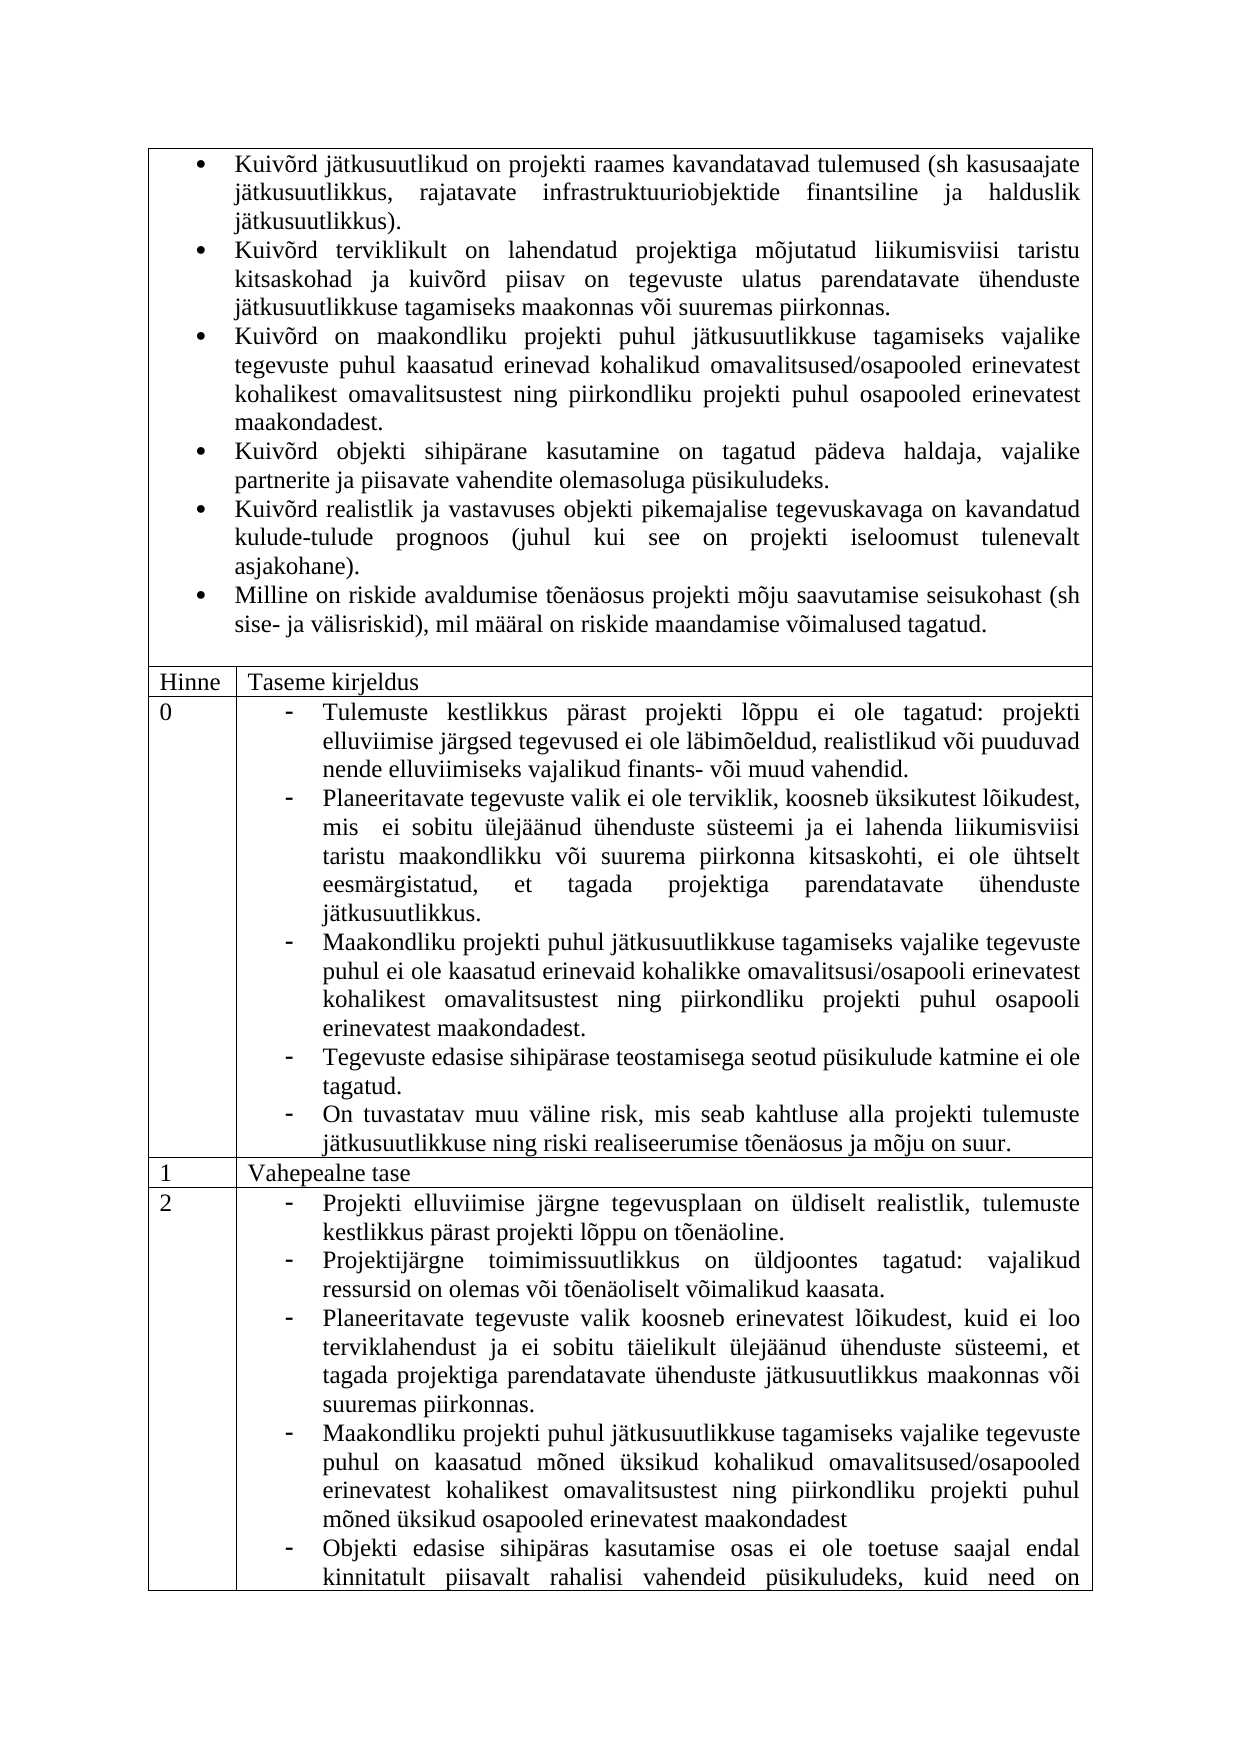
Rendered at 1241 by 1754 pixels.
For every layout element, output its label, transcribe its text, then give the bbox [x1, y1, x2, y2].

table_cell Vahepealne tase [237, 1158, 1092, 1187]
table_cell 1 [149, 1158, 236, 1187]
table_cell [149, 149, 1092, 666]
table_cell Tulemuste kestlikkus pärast projekti lõppu ei ole tagatud: projekti elluviimise järgsed tegevused ei ole läbimõeldud, realistlikud või puuduvad nende elluviimiseks vajalikud finants- või muud vahendid. Planeeritavate tegevuste valik ei ole terviklik, koosneb üksikutest lõikudest, mis ei sobitu ülejäänud ühenduste süsteemi ja ei lahenda liikumisviisi taristu maakondlikku või suurema piirkonna kitsaskohti, ei ole ühtselt eesmärgistatud, et tagada projektiga parendatavate ühenduste jätkusuutlikkus. Maakondliku projekti puhul jätkusuutlikkuse tagamiseks vajalike tegevuste puhul ei ole kaasatud erinevaid kohalikke omavalitsusi/osapooli erinevatest kohalikest omavalitsustest ning piirkondliku projekti puhul osapooli erinevatest maakondadest. Tegevuste edasise sihipärase teostamisega seotud püsikulude katmine ei ole tagatud. On tuvastatav muu väline risk, mis seab kahtluse alla projekti tulemuste jätkusuutlikkuse ning riski realiseerumise tõenäosus ja mõju on suur. [237, 697, 1092, 1157]
table_cell Hinne [149, 667, 236, 696]
table_cell 0 [149, 697, 236, 1157]
table_cell Taseme kirjeldus [237, 667, 1092, 696]
table_cell 2 [149, 1188, 236, 1590]
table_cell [237, 1188, 1092, 1590]
